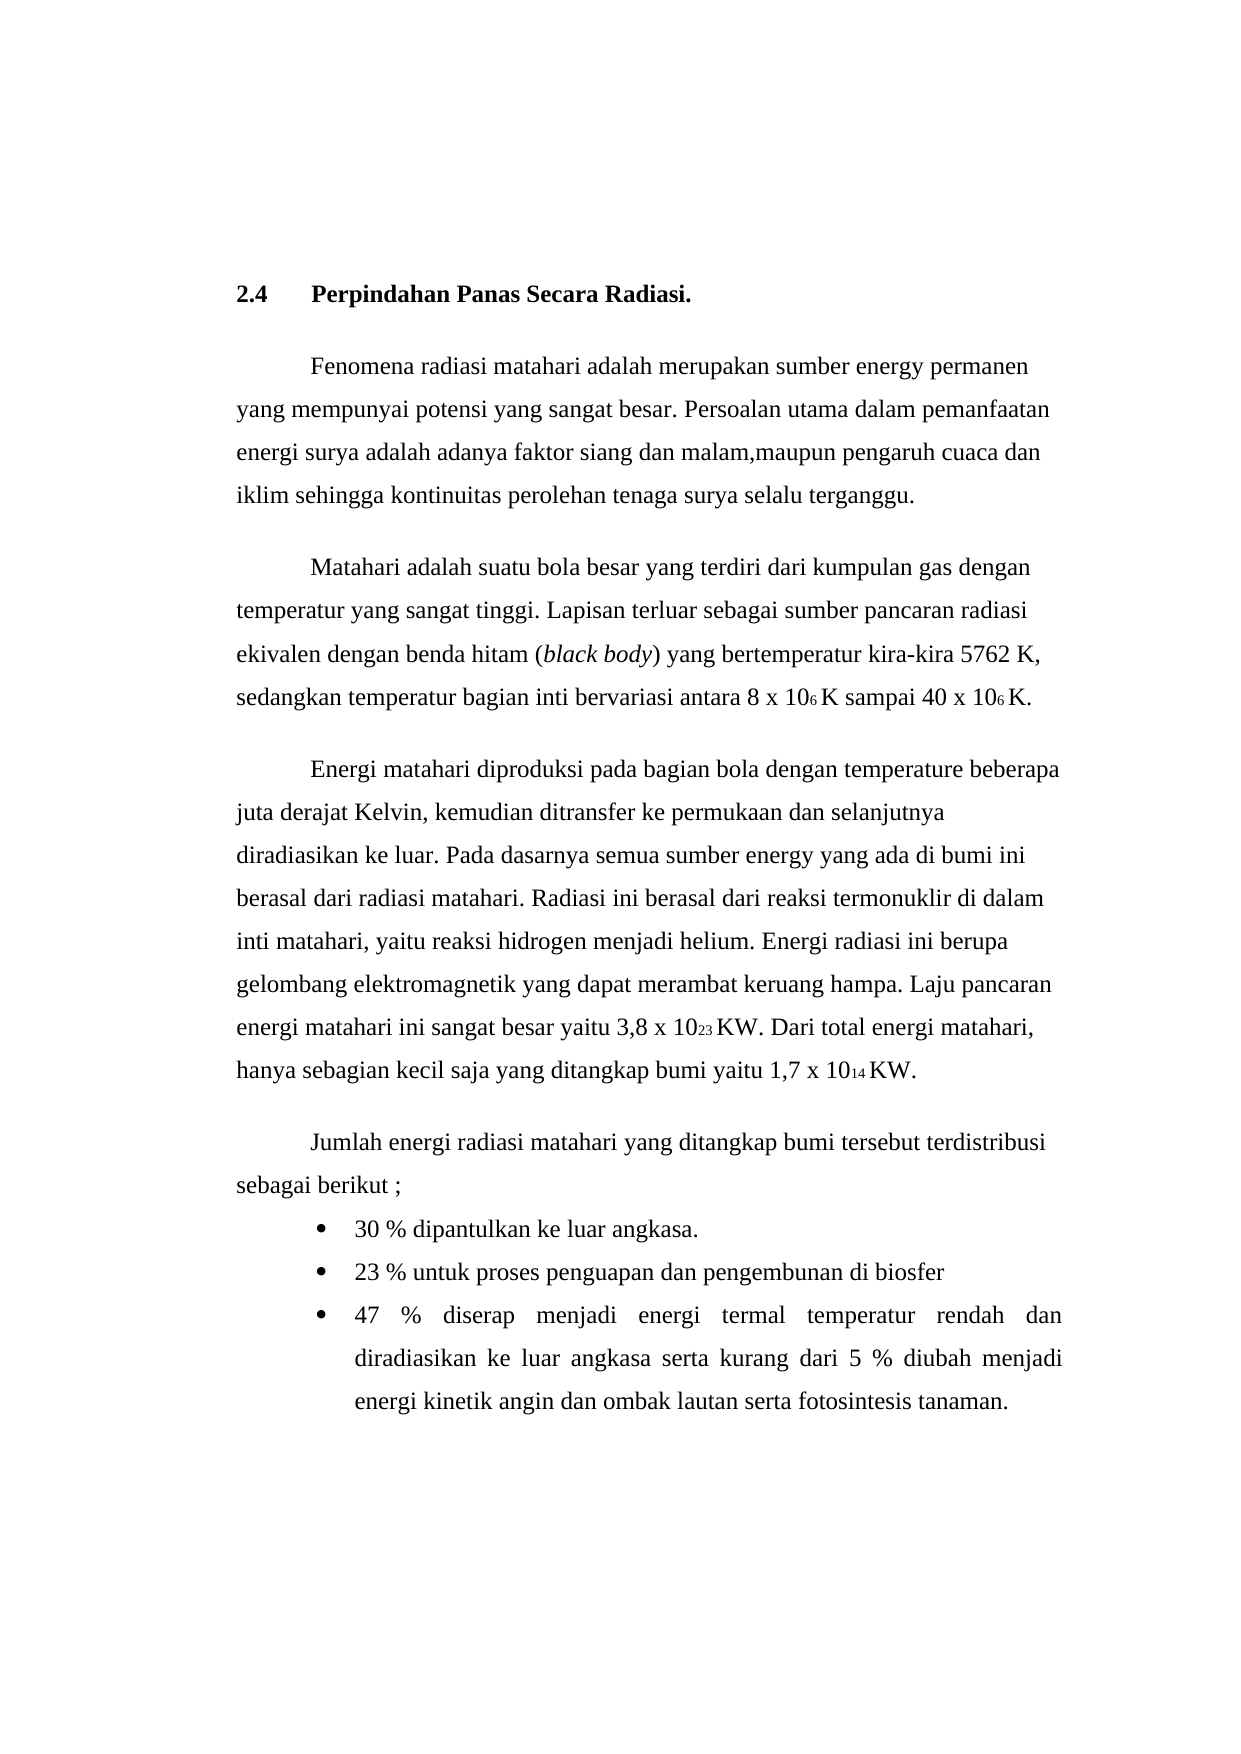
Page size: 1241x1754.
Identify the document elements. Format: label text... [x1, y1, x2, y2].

list 47 % diserap menjadi energi termal temperatur rendah dan diradiasikan ke luar angkasa serta kurang dari 5 % diubah menjadi energi kinetik angin dan ombak lautan serta fotosintesis tanaman. [317, 1300, 1063, 1415]
text Jumlah energi radiasi matahari yang ditangkap bumi tersebut terdistribusi sebagai berikut ; [236, 1127, 1063, 1199]
list 23 % untuk proses penguapan dan pengembunan di biosfer [317, 1257, 1063, 1286]
text Fenomena radiasi matahari adalah merupakan sumber energy permanen yang mempunyai potensi yang sangat besar. Persoalan utama dalam pemanfaatan energi surya adalah adanya faktor siang dan malam,maupun pengaruh cuaca dan iklim sehingga kontinuitas perolehan tenaga surya selalu terganggu. [236, 351, 1063, 509]
text 2.4 Perpindahan Panas Secara Radiasi. [236, 279, 1063, 308]
list 30 % dipantulkan ke luar angkasa. [317, 1214, 1063, 1242]
text Matahari adalah suatu bola besar yang terdiri dari kumpulan gas dengan temperatur yang sangat tinggi. Lapisan terluar sebagai sumber pancaran radiasi ekivalen dengan benda hitam (black body) yang bertemperatur kira-kira 5762 K, sedangkan temperatur bagian inti bervariasi antara 8 x 106 K sampai 40 x 106 K. [236, 552, 1063, 711]
text Energi matahari diproduksi pada bagian bola dengan temperature beberapa juta derajat Kelvin, kemudian ditransfer ke permukaan dan selanjutnya diradiasikan ke luar. Pada dasarnya semua sumber energy yang ada di bumi ini berasal dari radiasi matahari. Radiasi ini berasal dari reaksi termonuklir di dalam inti matahari, yaitu reaksi hidrogen menjadi helium. Energi radiasi ini berupa gelombang elektromagnetik yang dapat merambat keruang hampa. Laju pancaran energi matahari ini sangat besar yaitu 3,8 x 1023 KW. Dari total energi matahari, hanya sebagian kecil saja yang ditangkap bumi yaitu 1,7 x 1014 KW. [236, 754, 1063, 1084]
